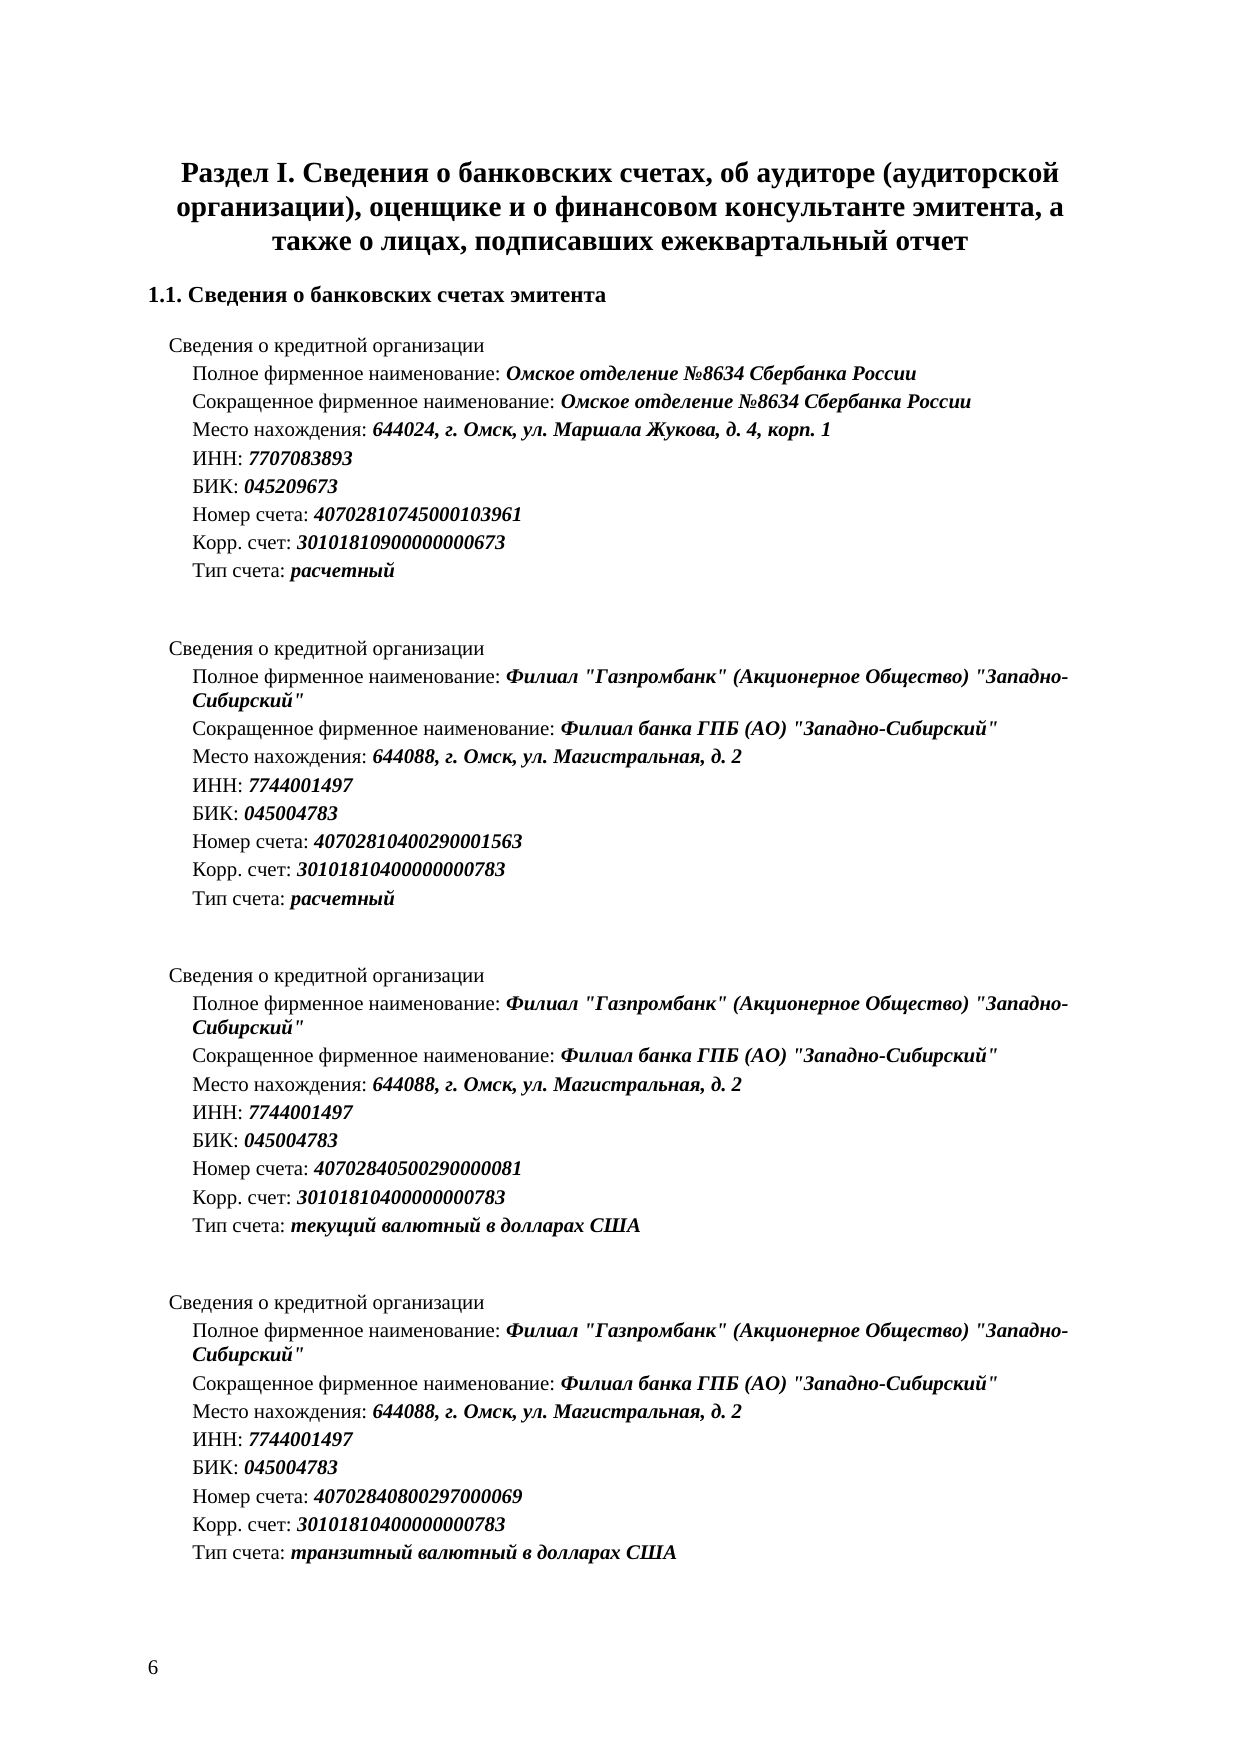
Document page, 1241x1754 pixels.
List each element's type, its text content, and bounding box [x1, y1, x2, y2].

text Тип счета: текущий валютный в долларах США [192, 1213, 1092, 1237]
text Корр. счет: 30101810400000000783 [192, 857, 1092, 881]
text Номер счета: 40702810745000103961 [192, 502, 1092, 526]
subtitle Сведения о кредитной организации [168, 636, 1092, 660]
subtitle Сведения о кредитной организации [168, 333, 1092, 357]
text Полное фирменное наименование: Филиал "Газпромбанк" (Акционерное Общество) "Западно-Сибирский" [192, 664, 1092, 712]
subtitle Раздел I. Сведения о банковских счетах, об аудиторе (аудиторской организации), оценщике и о финансовом консультанте эмитента, а также о лицах, подписавших ежеквартальный отчет [148, 156, 1092, 256]
text Полное фирменное наименование: Филиал "Газпромбанк" (Акционерное Общество) "Западно-Сибирский" [192, 991, 1092, 1039]
text Место нахождения: 644088, г. Омск, ул. Магистральная, д. 2 [192, 1072, 1092, 1096]
subtitle 1.1. Сведения о банковских счетах эмитента [148, 281, 1092, 308]
text Корр. счет: 30101810900000000673 [192, 530, 1092, 554]
text БИК: 045004783 [192, 801, 1092, 825]
subtitle Сведения о кредитной организации [168, 1290, 1092, 1314]
subtitle Сведения о кредитной организации [168, 963, 1092, 987]
text Сокращенное фирменное наименование: Филиал банка ГПБ (АО) "Западно-Сибирский" [192, 1043, 1092, 1067]
text Сокращенное фирменное наименование: Омское отделение №8634 Сбербанка России [192, 389, 1092, 413]
text Место нахождения: 644088, г. Омск, ул. Магистральная, д. 2 [192, 744, 1092, 768]
text БИК: 045004783 [192, 1128, 1092, 1152]
text Сокращенное фирменное наименование: Филиал банка ГПБ (АО) "Западно-Сибирский" [192, 1371, 1092, 1395]
text Номер счета: 40702810400290001563 [192, 829, 1092, 853]
text Тип счета: расчетный [192, 886, 1092, 910]
text Корр. счет: 30101810400000000783 [192, 1512, 1092, 1536]
text Номер счета: 40702840800297000069 [192, 1483, 1092, 1508]
text Тип счета: расчетный [192, 558, 1092, 582]
text Тип счета: транзитный валютный в долларах США [192, 1540, 1092, 1564]
text ИНН: 7707083893 [192, 446, 1092, 469]
text Номер счета: 40702840500290000081 [192, 1156, 1092, 1180]
text Полное фирменное наименование: Омское отделение №8634 Сбербанка России [192, 361, 1092, 385]
text Место нахождения: 644024, г. Омск, ул. Маршала Жукова, д. 4, корп. 1 [192, 417, 1092, 441]
text Сокращенное фирменное наименование: Филиал банка ГПБ (АО) "Западно-Сибирский" [192, 716, 1092, 740]
text Корр. счет: 30101810400000000783 [192, 1184, 1092, 1209]
text БИК: 045004783 [192, 1455, 1092, 1479]
text Место нахождения: 644088, г. Омск, ул. Магистральная, д. 2 [192, 1399, 1092, 1423]
text ИНН: 7744001497 [192, 1427, 1092, 1451]
text Полное фирменное наименование: Филиал "Газпромбанк" (Акционерное Общество) "Западно-Сибирский" [192, 1318, 1092, 1366]
text БИК: 045209673 [192, 474, 1092, 498]
text ИНН: 7744001497 [192, 773, 1092, 797]
text ИНН: 7744001497 [192, 1100, 1092, 1124]
